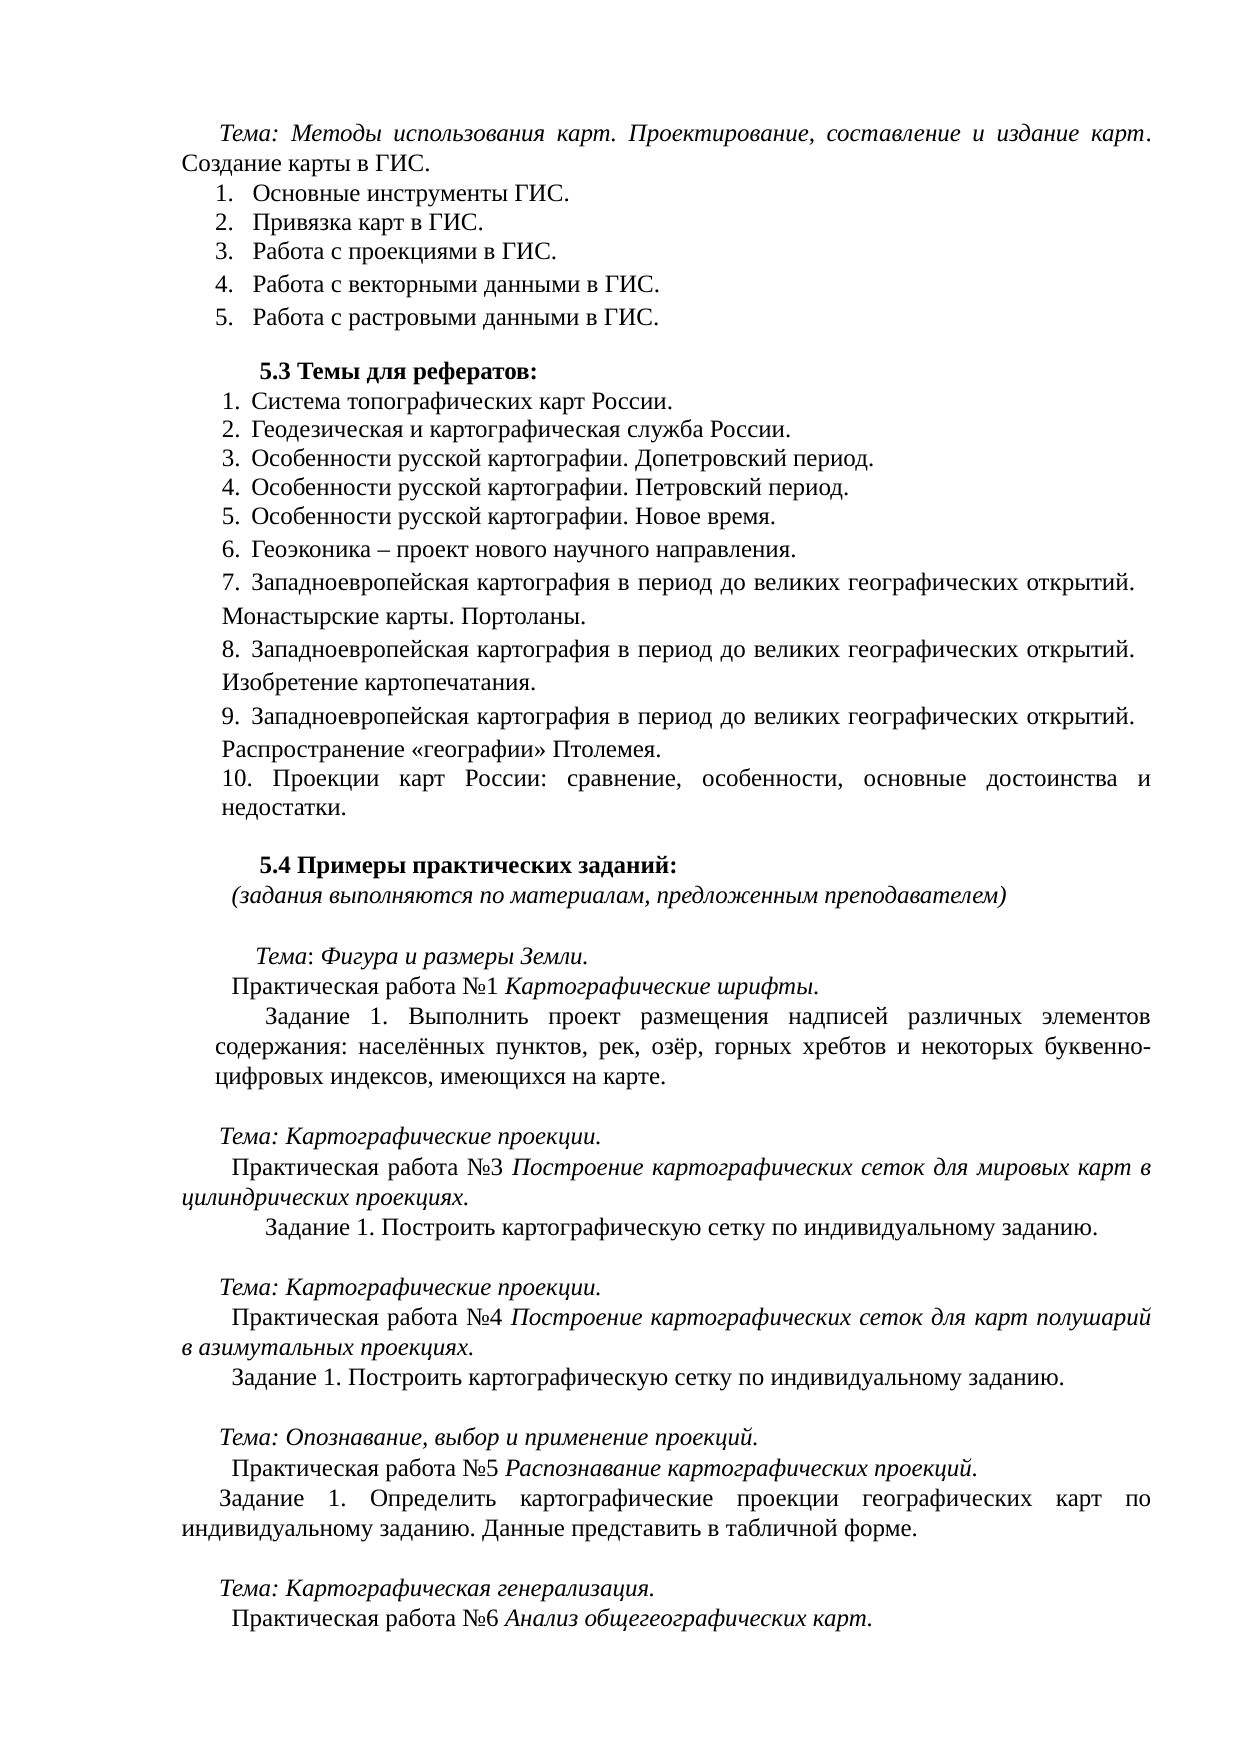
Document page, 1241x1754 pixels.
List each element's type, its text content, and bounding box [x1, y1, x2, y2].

text Тема: Опознавание, выбор и применение проекций. [181, 1422, 1152, 1451]
list Западноевропейская картография в период до великих географических открытий. Изобретение картопечатания. [222, 629, 1136, 696]
list Особенности русской картографии. Новое время. [222, 501, 1152, 529]
list Работа с векторными данными в ГИС. [215, 269, 1152, 298]
text Тема: Фигура и размеры Земли. [181, 941, 1152, 969]
text Практическая работа №3 Построение картографических сеток для мировых карт в цилиндрических проекциях. [181, 1152, 1152, 1210]
text Практическая работа №5 Распознавание картографических проекций. [181, 1453, 1152, 1481]
text 5.4 Примеры практических заданий: [181, 851, 1152, 879]
list Геоэконика – проект нового научного направления. [222, 529, 1136, 563]
list Западноевропейская картография в период до великих географических открытий. Распространение «географии» Птолемея. [221, 696, 1136, 763]
text Практическая работа №6 Анализ общегеографических карт. [181, 1603, 1152, 1632]
text Тема: Картографические проекции. [181, 1272, 1152, 1301]
list Привязка карт в ГИС. [215, 207, 1152, 236]
text 10. Проекции карт России: сравнение, особенности, основные достоинства и недостатки. [221, 763, 1152, 820]
list Работа с растровыми данными в ГИС. [215, 302, 1152, 331]
list Западноевропейская картография в период до великих географических открытий. Монастырские карты. Портоланы. [222, 563, 1136, 629]
list Особенности русской картографии. Допетровский период. [222, 443, 1152, 472]
list Основные инструменты ГИС. [215, 178, 1152, 207]
list Геодезическая и картографическая служба России. [222, 414, 1152, 443]
list Работа с проекциями в ГИС. [215, 236, 1152, 264]
text (задания выполняются по материалам, предложенным преподавателем) [181, 881, 1152, 909]
text Практическая работа №1 Картографические шрифты. [181, 971, 1152, 1000]
text 5.3 Темы для рефератов: [181, 356, 1152, 384]
text Практическая работа №4 Построение картографических сеток для карт полушарий в азимутальных проекциях. [181, 1302, 1152, 1361]
text Тема: Картографические проекции. [181, 1121, 1152, 1150]
text Задание 1. Определить картографические проекции географических карт по индивидуальному заданию. Данные представить в табличной форме. [181, 1483, 1152, 1542]
list Особенности русской картографии. Петровский период. [222, 472, 1152, 501]
text Тема: Картографическая генерализация. [181, 1573, 1152, 1602]
text Тема: Методы использования карт. Проектирование, составление и издание карт. Создание карты в ГИС. [181, 118, 1152, 177]
text Задание 1. Выполнить проект размещения надписей различных элементов содержания: населённых пунктов, рек, озёр, горных хребтов и некоторых буквенно-цифровых индексов, имеющихся на карте. [215, 1001, 1152, 1090]
list Система топографических карт России. [222, 386, 1152, 414]
text Задание 1. Построить картографическую сетку по индивидуальному заданию. [215, 1212, 1152, 1241]
text Задание 1. Построить картографическую сетку по индивидуальному заданию. [181, 1362, 1152, 1391]
